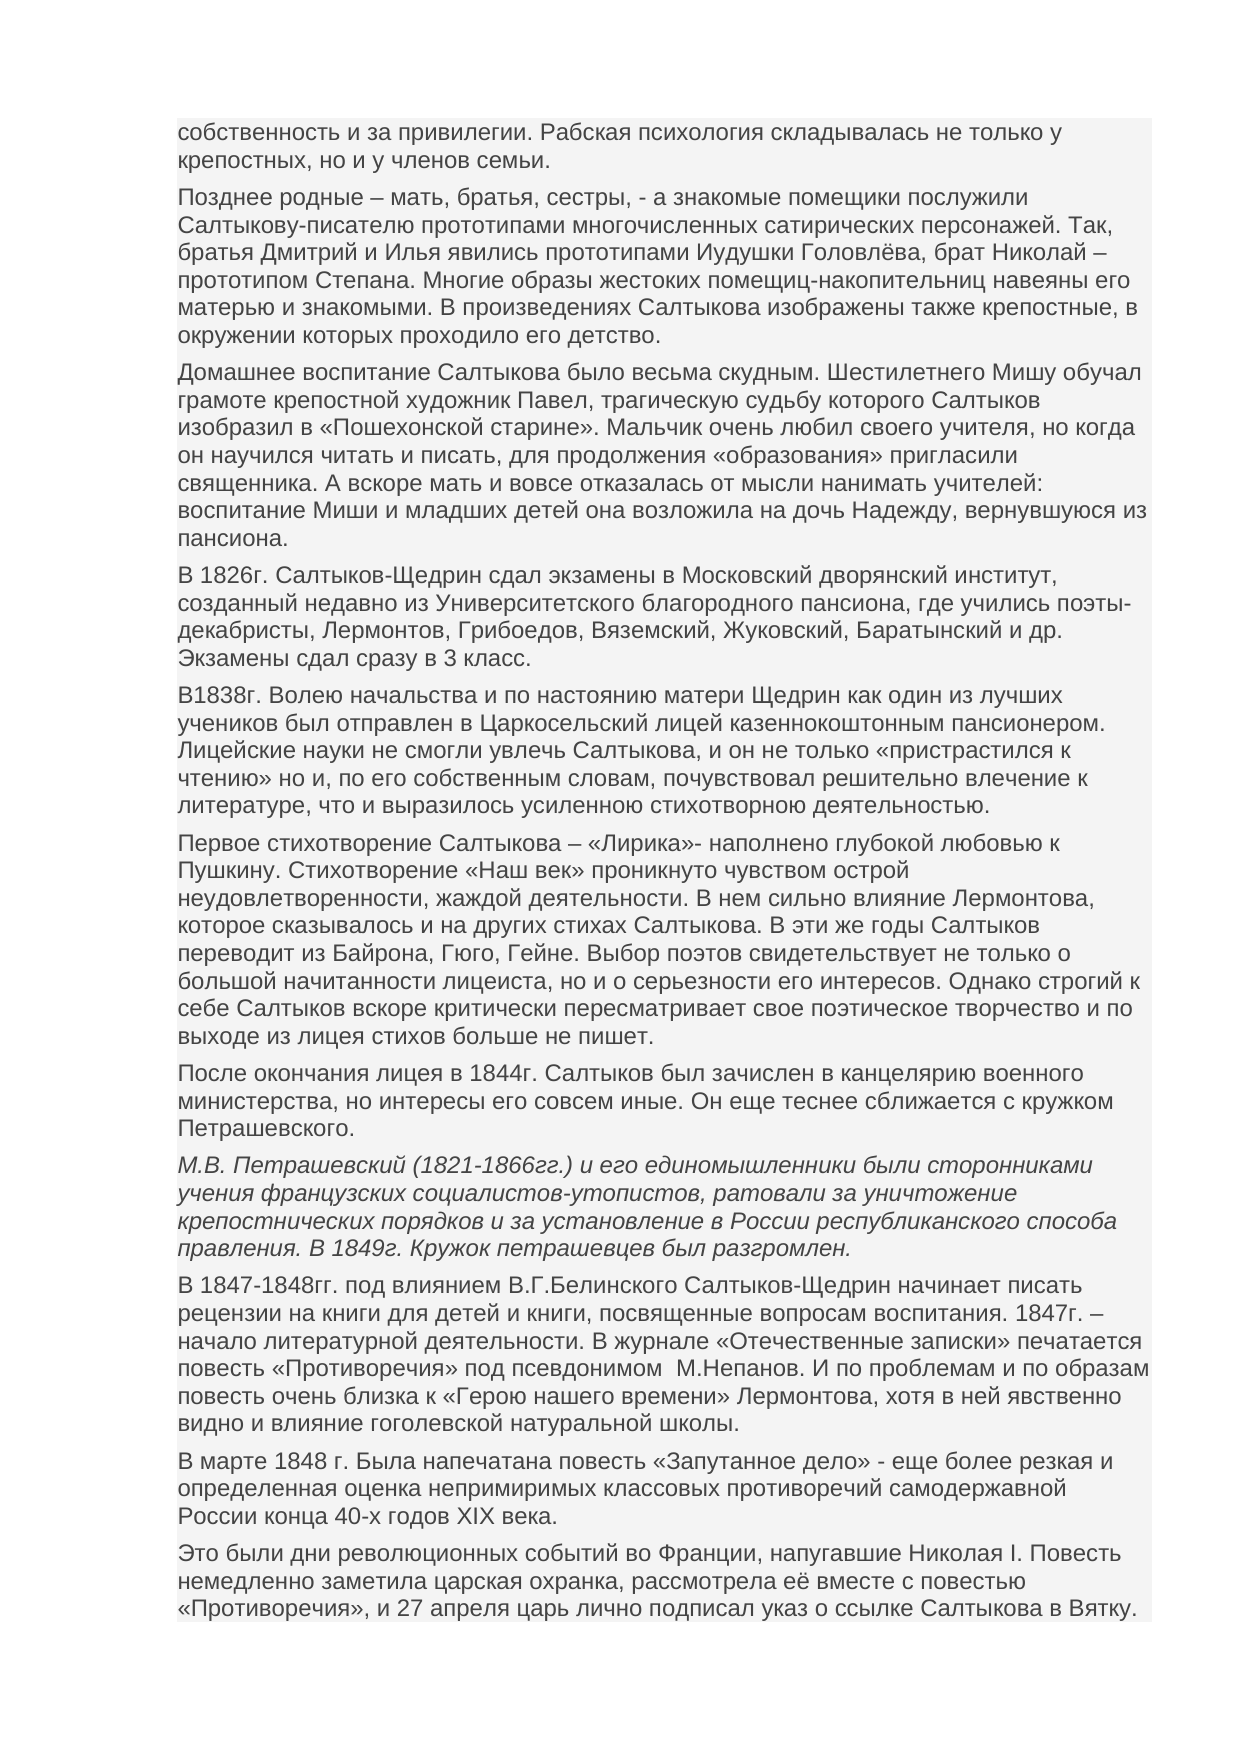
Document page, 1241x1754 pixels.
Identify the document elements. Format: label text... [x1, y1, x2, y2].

text М.В. Петрашевский (1821-1866гг.) и его единомышленники были сторонниками учения французских социалистов-утопистов, ратовали за уничтожение крепостнических порядков и за установление в России республиканского способа правления. В 1849г. Кружок петрашевцев был разгромлен. [177, 1151, 1152, 1262]
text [177, 1539, 1152, 1622]
text В 1826г. Салтыков-Щедрин сдал экзамены в Московский дворянский институт, созданный недавно из Университетского благородного пансиона, где учились поэты-декабристы, Лермонтов, Грибоедов, Вяземский, Жуковский, Баратынский и др. Экзамены сдал сразу в 3 класс. [177, 561, 1152, 671]
text В1838г. Волею начальства и по настоянию матери Щедрин как один из лучших учеников был отправлен в Царкосельский лицей казеннокоштонным пансионером. Лицейские науки не смогли увлечь Салтыкова, и он не только «пристрастился к чтению» но и, по его собственным словам, почувствовал решительно влечение к литературе, что и выразилось усиленною стихотворною деятельностью. [177, 681, 1152, 819]
text Домашнее воспитание Салтыкова было весьма скудным. Шестилетнего Мишу обучал грамоте крепостной художник Павел, трагическую судьбу которого Салтыков изобразил в «Пошехонской старине». Мальчик очень любил своего учителя, но когда он научился читать и писать, для продолжения «образования» пригласили священника. А вскоре мать и вовсе отказалась от мысли нанимать учителей: воспитание Миши и младших детей она возложила на дочь Надежду, вернувшуюся из пансиона. [177, 358, 1152, 551]
text В марте 1848 г. Была напечатана повесть «Запутанное дело» - еще более резкая и определенная оценка непримиримых классовых противоречий самодержавной России конца 40-х годов XIX века. [177, 1447, 1152, 1529]
text После окончания лицея в 1844г. Салтыков был зачислен в канцелярию военного министерства, но интересы его совсем иные. Он еще теснее сближается с кружком Петрашевского. [177, 1059, 1152, 1142]
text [177, 118, 1152, 173]
text Первое стихотворение Салтыкова – «Лирика»- наполнено глубокой любовью к Пушкину. Стихотворение «Наш век» проникнуто чувством острой неудовлетворенности, жаждой деятельности. В нем сильно влияние Лермонтова, которое сказывалось и на других стихах Салтыкова. В эти же годы Салтыков переводит из Байрона, Гюго, Гейне. Выбор поэтов свидетельствует не только о большой начитанности лицеиста, но и о серьезности его интересов. Однако строгий к себе Салтыков вскоре критически пересматривает свое поэтическое творчество и по выходе из лицея стихов больше не пишет. [177, 828, 1152, 1049]
text В 1847-1848гг. под влиянием В.Г.Белинского Салтыков-Щедрин начинает писать рецензии на книги для детей и книги, посвященные вопросам воспитания. 1847г. – начало литературной деятельности. В журнале «Отечественные записки» печатается повесть «Противоречия» под псевдонимом М.Непанов. И по проблемам и по образам повесть очень близка к «Герою нашего времени» Лермонтова, хотя в ней явственно видно и влияние гоголевской натуральной школы. [177, 1271, 1152, 1437]
text Позднее родные – мать, братья, сестры, - а знакомые помещики послужили Салтыкову-писателю прототипами многочисленных сатирических персонажей. Так, братья Дмитрий и Илья явились прототипами Иудушки Головлёва, брат Николай – прототипом Степана. Многие образы жестоких помещиц-накопительниц навеяны его матерью и знакомыми. В произведениях Салтыкова изображены также крепостные, в окружении которых проходило его детство. [177, 183, 1152, 348]
